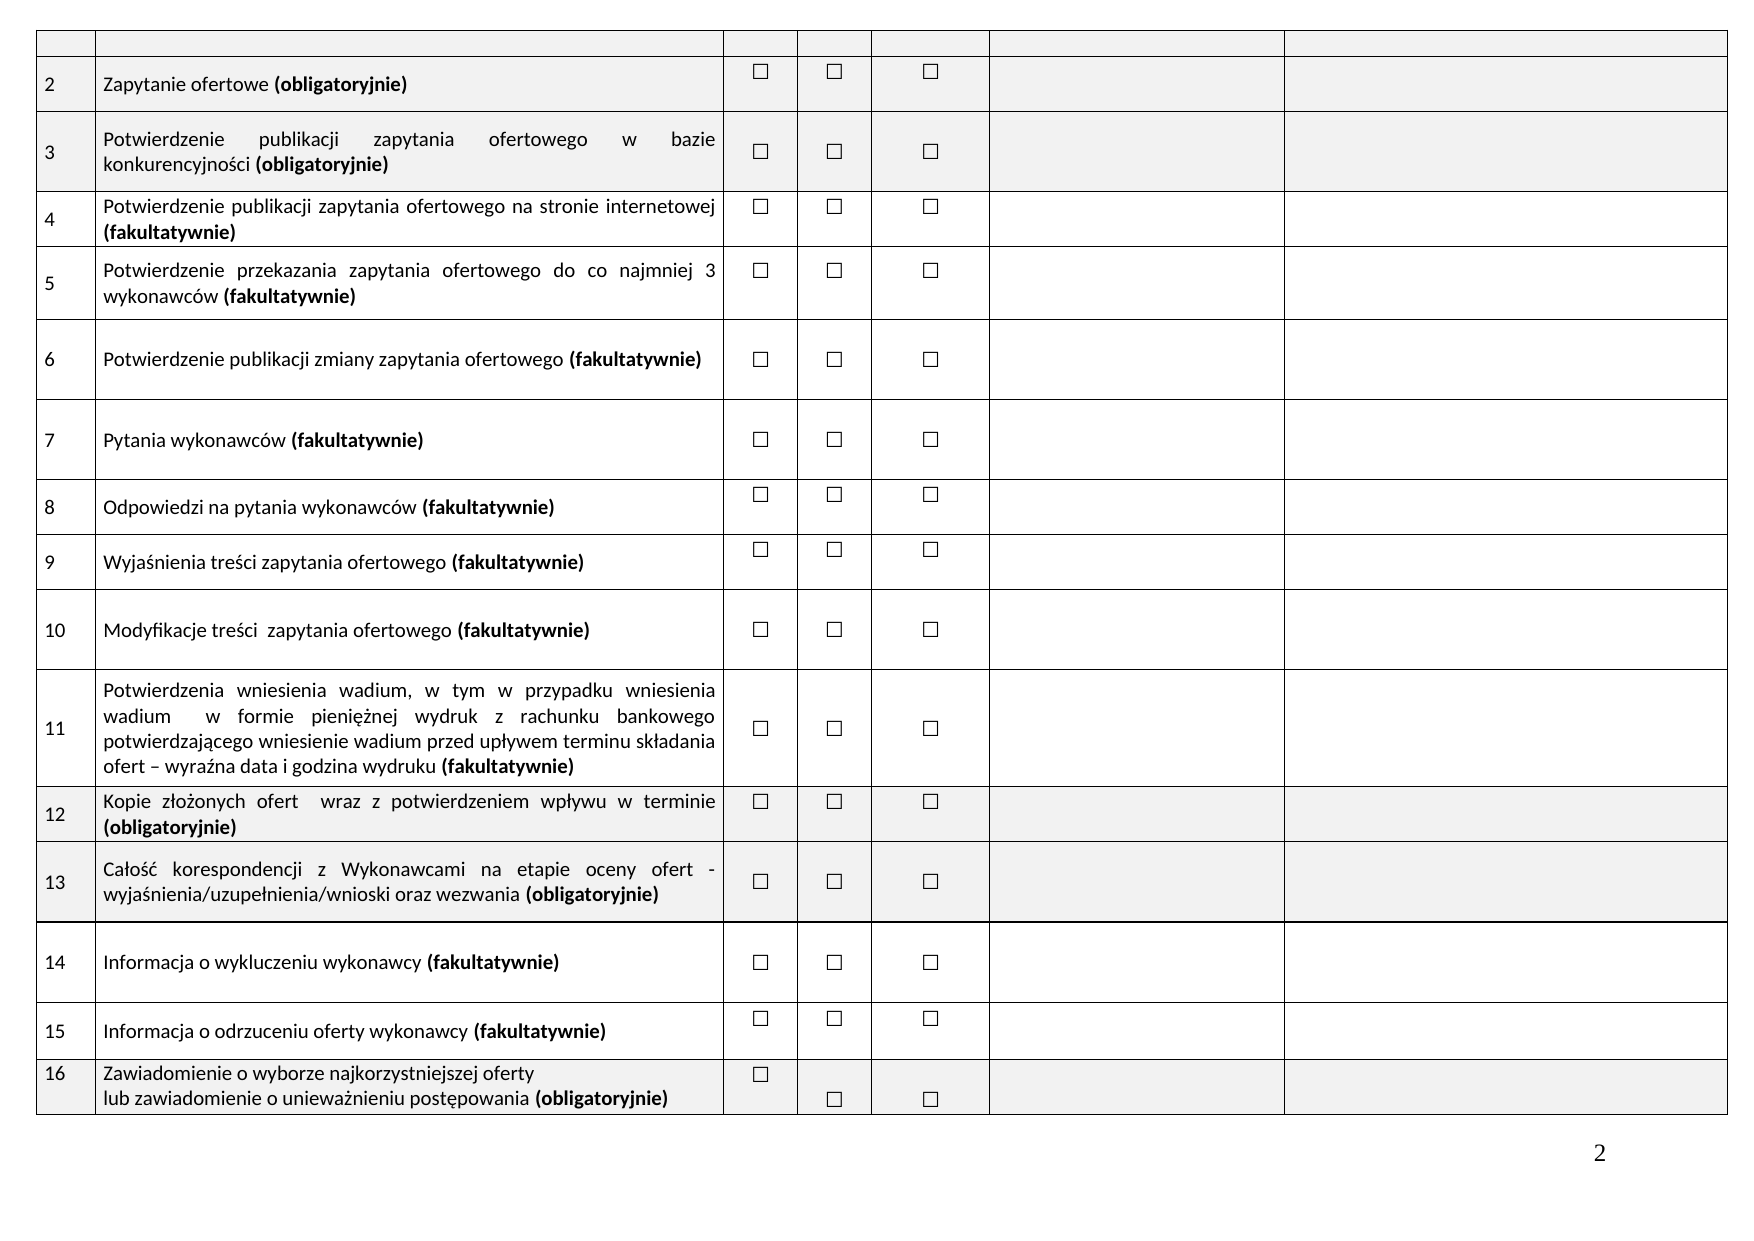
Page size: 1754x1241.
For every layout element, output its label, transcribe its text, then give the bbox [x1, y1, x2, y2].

table_cell [1285, 670, 1727, 786]
table_cell [724, 400, 797, 479]
table_cell [798, 1003, 871, 1059]
table_cell [1285, 320, 1727, 399]
table_cell Potwierdzenie publikacji zmiany zapytania ofertowego (fakultatywnie) [96, 320, 723, 399]
table_cell [798, 192, 871, 246]
table_cell [872, 670, 989, 786]
table_cell [724, 247, 797, 318]
table_cell Zapytanie ofertowe (obligatoryjnie) [96, 57, 723, 111]
table_cell Potwierdzenie przekazania zapytania ofertowego do co najmniej 3 wykonawców (fakultatywnie) [96, 247, 723, 318]
table_cell Odpowiedzi na pytania wykonawców (fakultatywnie) [96, 480, 723, 534]
table_cell [872, 590, 989, 669]
table_cell [872, 57, 989, 111]
table_cell 12 [37, 787, 95, 841]
table_cell Potwierdzenia wniesienia wadium, w tym w przypadku wniesienia wadium w formie pieniężnej wydruk z rachunku bankowego potwierdzającego wniesienie wadium przed upływem terminu składania ofert – wyraźna data i godzina wydruku (fakultatywnie) [96, 670, 723, 786]
table_cell [1285, 535, 1727, 589]
table_cell [1285, 1003, 1727, 1059]
table_cell [1285, 57, 1727, 111]
table_cell [724, 590, 797, 669]
table_cell Pytania wykonawców (fakultatywnie) [96, 400, 723, 479]
table_cell [724, 112, 797, 191]
table_cell [798, 320, 871, 399]
table_cell [990, 535, 1284, 589]
table_cell [724, 1003, 797, 1059]
table_cell [872, 400, 989, 479]
table_cell [1285, 112, 1727, 191]
table_cell [990, 112, 1284, 191]
table_cell Kopie złożonych ofert wraz z potwierdzeniem wpływu w terminie (obligatoryjnie) [96, 787, 723, 841]
table_cell [1285, 192, 1727, 246]
table_cell [990, 31, 1284, 56]
table_cell [798, 787, 871, 841]
table_cell [798, 590, 871, 669]
table_cell 7 [37, 400, 95, 479]
table_cell [798, 1060, 871, 1114]
table_cell Wyjaśnienia treści zapytania ofertowego (fakultatywnie) [96, 535, 723, 589]
table_cell 16 [37, 1060, 95, 1114]
table_cell [724, 31, 797, 56]
table_cell 3 [37, 112, 95, 191]
table_cell [990, 247, 1284, 318]
table_cell [990, 590, 1284, 669]
table_cell 8 [37, 480, 95, 534]
table_cell 6 [37, 320, 95, 399]
table_cell [990, 1003, 1284, 1059]
table_cell [990, 480, 1284, 534]
table_cell 1 [37, 31, 95, 56]
table_cell Całość korespondencji z Wykonawcami na etapie oceny ofert - wyjaśnienia/uzupełnienia/wnioski oraz wezwania (obligatoryjnie) [96, 842, 723, 921]
table_cell [1285, 480, 1727, 534]
table_cell [872, 192, 989, 246]
table_cell [798, 670, 871, 786]
table_cell Informacja o odrzuceniu oferty wykonawcy (fakultatywnie) [96, 1003, 723, 1059]
table_cell [990, 320, 1284, 399]
table_cell [798, 480, 871, 534]
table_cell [96, 1060, 723, 1114]
table_cell [1285, 787, 1727, 841]
table_cell [798, 112, 871, 191]
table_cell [96, 31, 723, 56]
table_cell [798, 31, 871, 56]
table_cell [724, 480, 797, 534]
table_cell [872, 1060, 989, 1114]
table_cell [724, 787, 797, 841]
table_cell Potwierdzenie publikacji zapytania ofertowego w bazie konkurencyjności (obligatoryjnie) [96, 112, 723, 191]
table_cell Informacja o wykluczeniu wykonawcy (fakultatywnie) [96, 923, 723, 1002]
table_cell [990, 670, 1284, 786]
table_cell [798, 535, 871, 589]
table_cell [990, 1060, 1284, 1114]
table_cell [872, 535, 989, 589]
table_cell [990, 192, 1284, 246]
table_cell [990, 842, 1284, 921]
table_cell [1285, 590, 1727, 669]
table_cell [1285, 247, 1727, 318]
table_cell [872, 320, 989, 399]
table_cell [724, 923, 797, 1002]
table_cell [872, 842, 989, 921]
table_cell [724, 320, 797, 399]
table_cell 4 [37, 192, 95, 246]
table_cell [872, 923, 989, 1002]
table_cell [1285, 31, 1727, 56]
table_cell [1285, 1060, 1727, 1114]
table_cell 5 [37, 247, 95, 318]
table_cell 14 [37, 923, 95, 1002]
table_cell [990, 787, 1284, 841]
table_cell [872, 112, 989, 191]
table_cell [872, 480, 989, 534]
table_cell 10 [37, 590, 95, 669]
table_cell [872, 787, 989, 841]
table_cell [724, 192, 797, 246]
table_cell Modyfikacje treści zapytania ofertowego (fakultatywnie) [96, 590, 723, 669]
table_cell [724, 670, 797, 786]
table_cell [990, 923, 1284, 1002]
table_cell [798, 400, 871, 479]
table_cell 13 [37, 842, 95, 921]
table_cell [724, 842, 797, 921]
table_cell [872, 31, 989, 56]
table_cell [1285, 400, 1727, 479]
table_cell 9 [37, 535, 95, 589]
table_cell [1285, 842, 1727, 921]
table_cell 2 [37, 57, 95, 111]
table_cell [724, 57, 797, 111]
table_cell [990, 400, 1284, 479]
table_cell [724, 1060, 797, 1114]
table_cell [798, 923, 871, 1002]
table_cell [1285, 923, 1727, 1002]
table_cell [724, 535, 797, 589]
table_cell 11 [37, 670, 95, 786]
table_cell [872, 1003, 989, 1059]
table_cell 15 [37, 1003, 95, 1059]
table_cell [872, 247, 989, 318]
table_cell [798, 247, 871, 318]
table_cell Potwierdzenie publikacji zapytania ofertowego na stronie internetowej (fakultatywnie) [96, 192, 723, 246]
table_cell [798, 57, 871, 111]
table_cell [798, 842, 871, 921]
table_cell [990, 57, 1284, 111]
